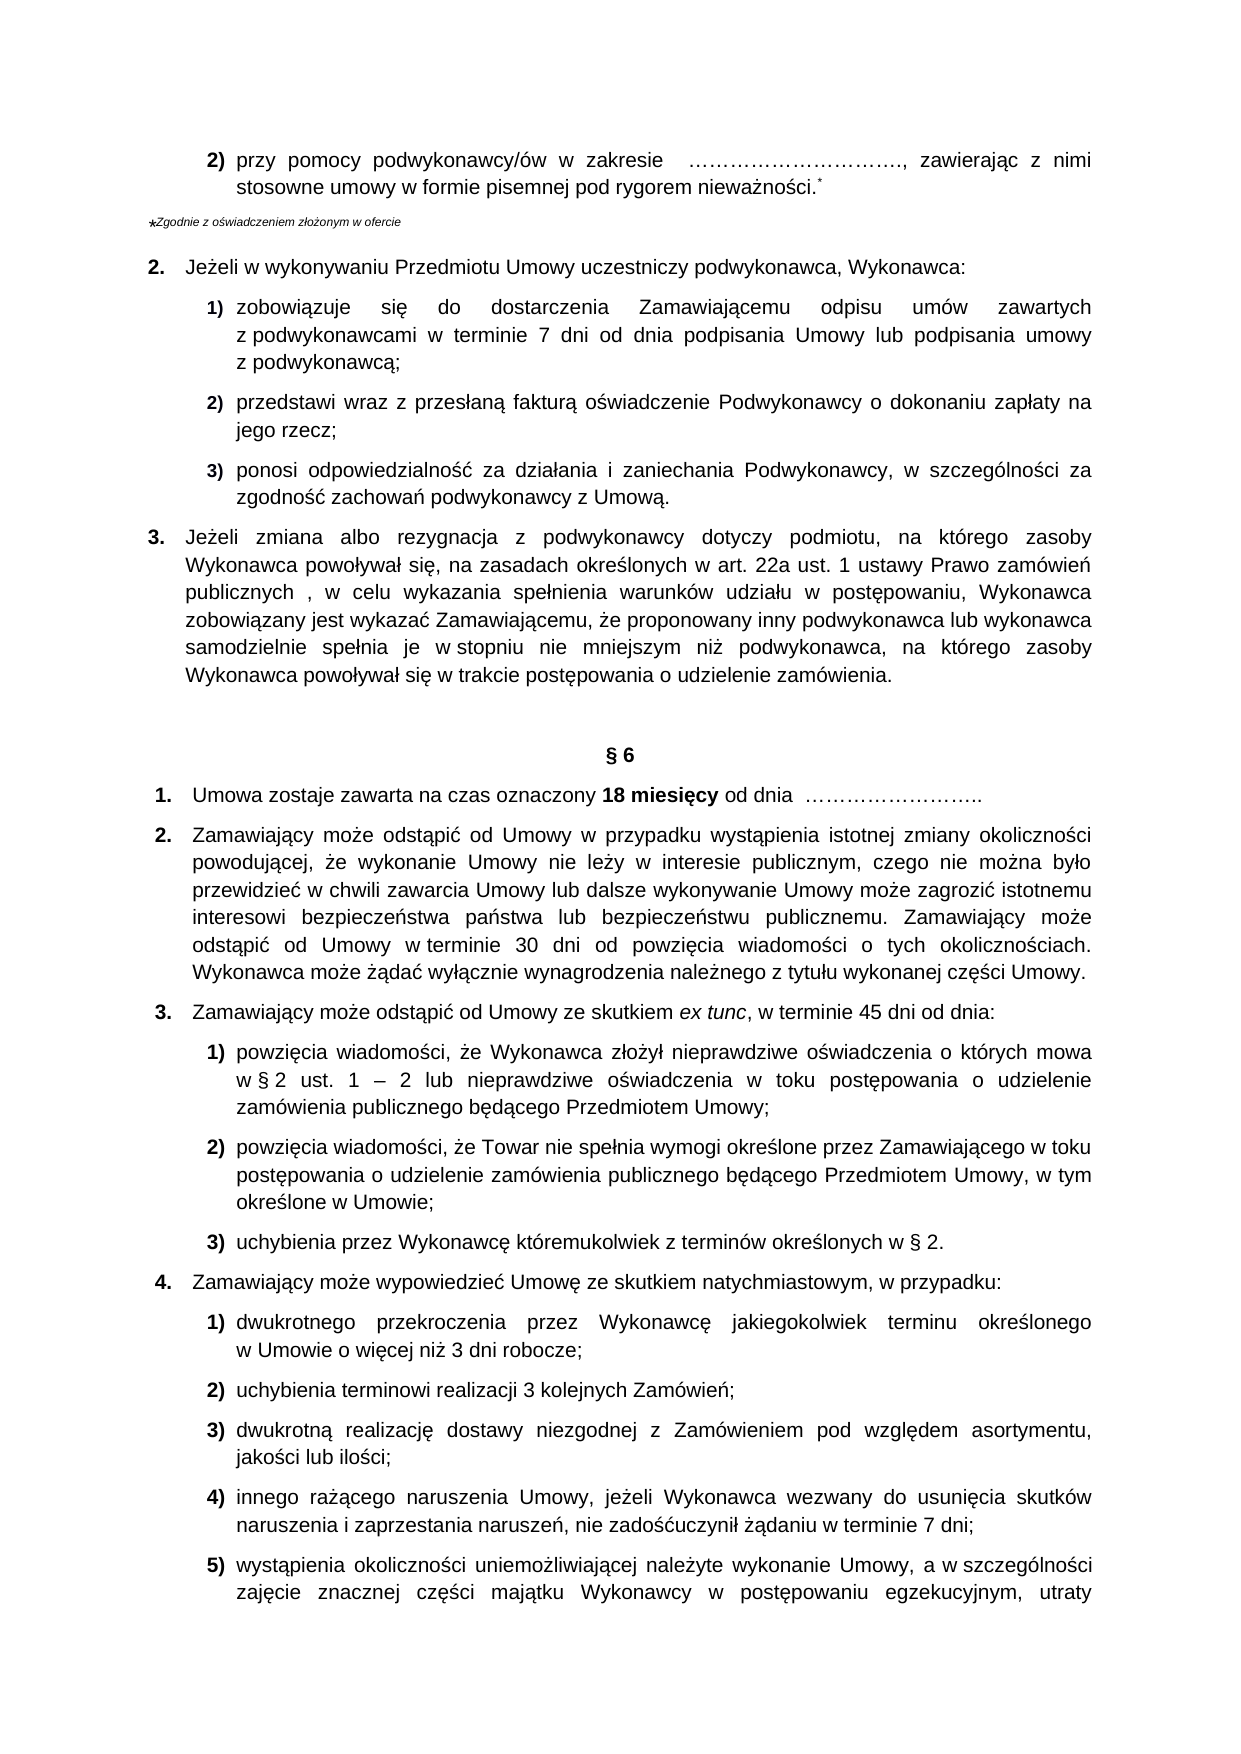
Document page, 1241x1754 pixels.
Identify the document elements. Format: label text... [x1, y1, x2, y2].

list przedstawi wraz z przesłaną fakturą oświadczenie Podwykonawcy o dokonaniu zapłaty na jego rzecz; [207, 390, 1093, 442]
list przy pomocy podwykonawcy/ów w zakresie …………………………., zawierając z nimi stosowne umowy w formie pisemnej pod rygorem nieważności.* [207, 148, 1093, 199]
list Zamawiający może odstąpić od Umowy w przypadku wystąpienia istotnej zmiany okoliczności powodującej, że wykonanie Umowy nie leży w interesie publicznym, czego nie można było przewidzieć w chwili zawarcia Umowy lub dalsze wykonywanie Umowy może zagrozić istotnemu interesowi bezpieczeństwa państwa lub bezpieczeństwu publicznemu. Zamawiający może odstąpić od Umowy w terminie 30 dni od powzięcia wiadomości o tych okolicznościach. Wykonawca może żądać wyłącznie wynagrodzenia należnego z tytułu wykonanej części Umowy. [154, 823, 1093, 984]
list uchybienia przez Wykonawcę któremukolwiek z terminów określonych w § 2. [207, 1230, 1093, 1254]
list Jeżeli zmiana albo rezygnacja z podwykonawcy dotyczy podmiotu, na którego zasoby Wykonawca powoływał się, na zasadach określonych w art. 22a ust. 1 ustawy Prawo zamówień publicznych , w celu wykazania spełnienia warunków udziału w postępowaniu, Wykonawca zobowiązany jest wykazać Zamawiającemu, że proponowany inny podwykonawca lub wykonawca samodzielnie spełnia je w stopniu nie mniejszym niż podwykonawca, na którego zasoby Wykonawca powoływał się w trakcie postępowania o udzielenie zamówienia. [148, 525, 1093, 687]
list powzięcia wiadomości, że Wykonawca złożył nieprawdziwe oświadczenia o których mowa w § 2 ust. 1 – 2 lub nieprawdziwe oświadczenia w toku postępowania o udzielenie zamówienia publicznego będącego Przedmiotem Umowy; [207, 1040, 1093, 1119]
list Zamawiający może wypowiedzieć Umowę ze skutkiem natychmiastowym, w przypadku: [154, 1270, 1093, 1294]
list Zamawiający może odstąpić od Umowy ze skutkiem ex tunc, w terminie 45 dni od dnia: [154, 1000, 1093, 1024]
list dwukrotnego przekroczenia przez Wykonawcę jakiegokolwiek terminu określonego w Umowie o więcej niż 3 dni robocze; [207, 1310, 1093, 1362]
list zobowiązuje się do dostarczenia Zamawiającemu odpisu umów zawartych z podwykonawcami w terminie 7 dni od dnia podpisania Umowy lub podpisania umowy z podwykonawcą; [207, 295, 1093, 374]
list uchybienia terminowi realizacji 3 kolejnych Zamówień; [207, 1378, 1093, 1402]
list Jeżeli w wykonywaniu Przedmiotu Umowy uczestniczy podwykonawca, Wykonawca: [148, 255, 1093, 279]
list innego rażącego naruszenia Umowy, jeżeli Wykonawca wezwany do usunięcia skutków naruszenia i zaprzestania naruszeń, nie zadośćuczynił żądaniu w terminie 7 dni; [207, 1485, 1093, 1537]
text § 6 [148, 743, 1093, 767]
list powzięcia wiadomości, że Towar nie spełnia wymogi określone przez Zamawiającego w toku postępowania o udzielenie zamówienia publicznego będącego Przedmiotem Umowy, w tym określone w Umowie; [207, 1135, 1093, 1214]
list ponosi odpowiedzialność za działania i zaniechania Podwykonawcy, w szczególności za zgodność zachowań podwykonawcy z Umową. [207, 458, 1093, 509]
text *Zgodnie z oświadczeniem złożonym w ofercie [148, 215, 1093, 239]
list Umowa zostaje zawarta na czas oznaczony 18 miesięcy od dnia …………………….. [154, 783, 1093, 807]
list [207, 1553, 1093, 1604]
list dwukrotną realizację dostawy niezgodnej z Zamówieniem pod względem asortymentu, jakości lub ilości; [207, 1418, 1093, 1469]
